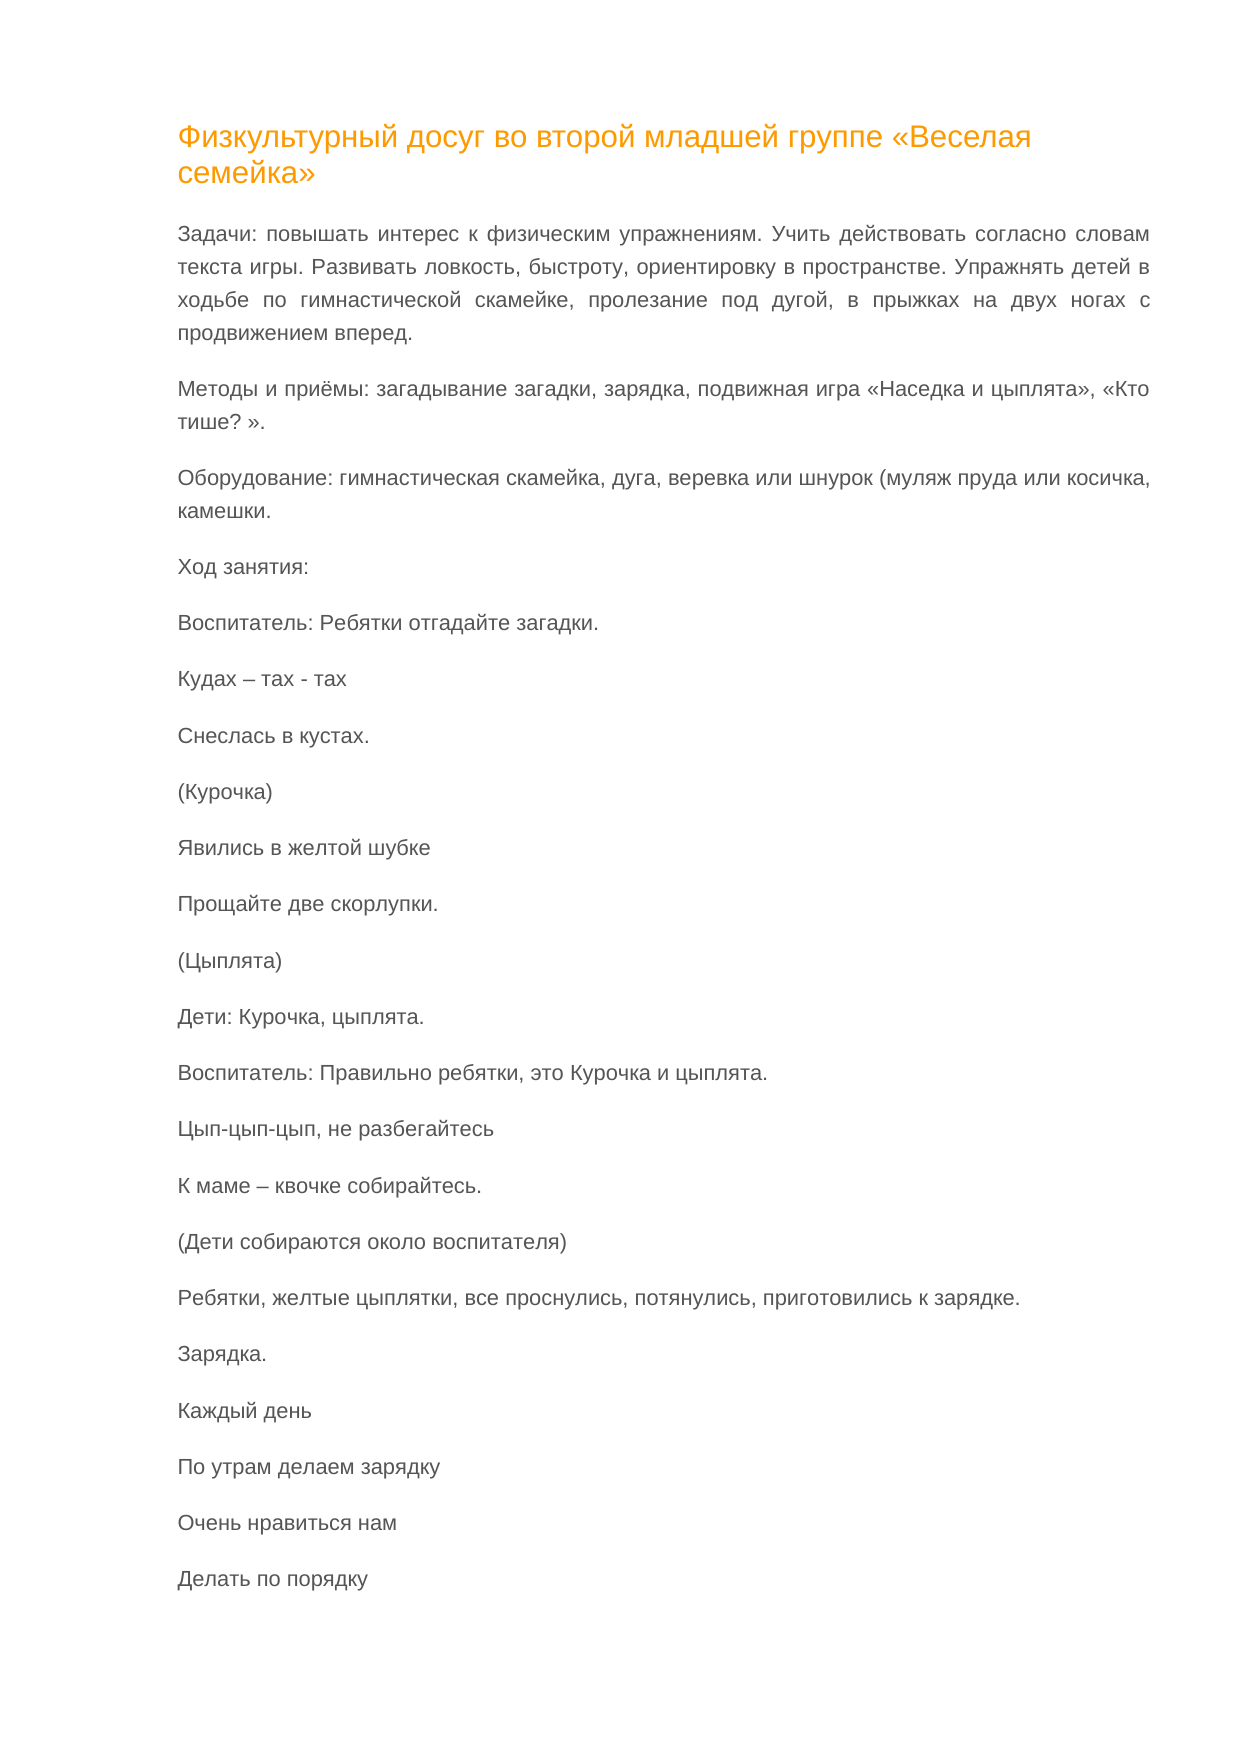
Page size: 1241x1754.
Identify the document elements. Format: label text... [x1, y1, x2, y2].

text Ход занятия: [177, 546, 1152, 579]
text Физкультурный досуг во второй младшей группе «Веселая семейка» [177, 118, 1152, 190]
text Очень нравиться нам [177, 1502, 1152, 1535]
text По утрам делаем зарядку [177, 1446, 1152, 1479]
text Кудах – тах - тах [177, 659, 1152, 692]
text Оборудование: гимнастическая скамейка, дуга, веревка или шнурок (муляж пруда или косичка, камешки. [177, 457, 1152, 523]
text Явились в желтой шубке [177, 827, 1152, 860]
text Делать по порядку [177, 1559, 1152, 1592]
text (Цыплята) [177, 940, 1152, 973]
text Воспитатель: Ребятки отгадайте загадки. [177, 602, 1152, 635]
text Зарядка. [177, 1334, 1152, 1367]
text (Дети собираются около воспитателя) [177, 1221, 1152, 1254]
text Цып-цып-цып, не разбегайтесь [177, 1109, 1152, 1142]
text Задачи: повышать интерес к физическим упражнениям. Учить действовать согласно словам текста игры. Развивать ловкость, быстроту, ориентировку в пространстве. Упражнять детей в ходьбе по гимнастической скамейке, пролезание под дугой, в прыжках на двух ногах с продвижением вперед. [177, 213, 1152, 345]
text Каждый день [177, 1390, 1152, 1423]
text Воспитатель: Правильно ребятки, это Курочка и цыплята. [177, 1052, 1152, 1085]
text Ребятки, желтые цыплятки, все проснулись, потянулись, приготовились к зарядке. [177, 1277, 1152, 1310]
text Снеслась в кустах. [177, 715, 1152, 748]
text Дети: Курочка, цыплята. [177, 996, 1152, 1029]
text Прощайте две скорлупки. [177, 884, 1152, 917]
text (Курочка) [177, 771, 1152, 804]
text Методы и приёмы: загадывание загадки, зарядка, подвижная игра «Наседка и цыплята», «Кто тише? ». [177, 368, 1152, 434]
text К маме – квочке собирайтесь. [177, 1165, 1152, 1198]
